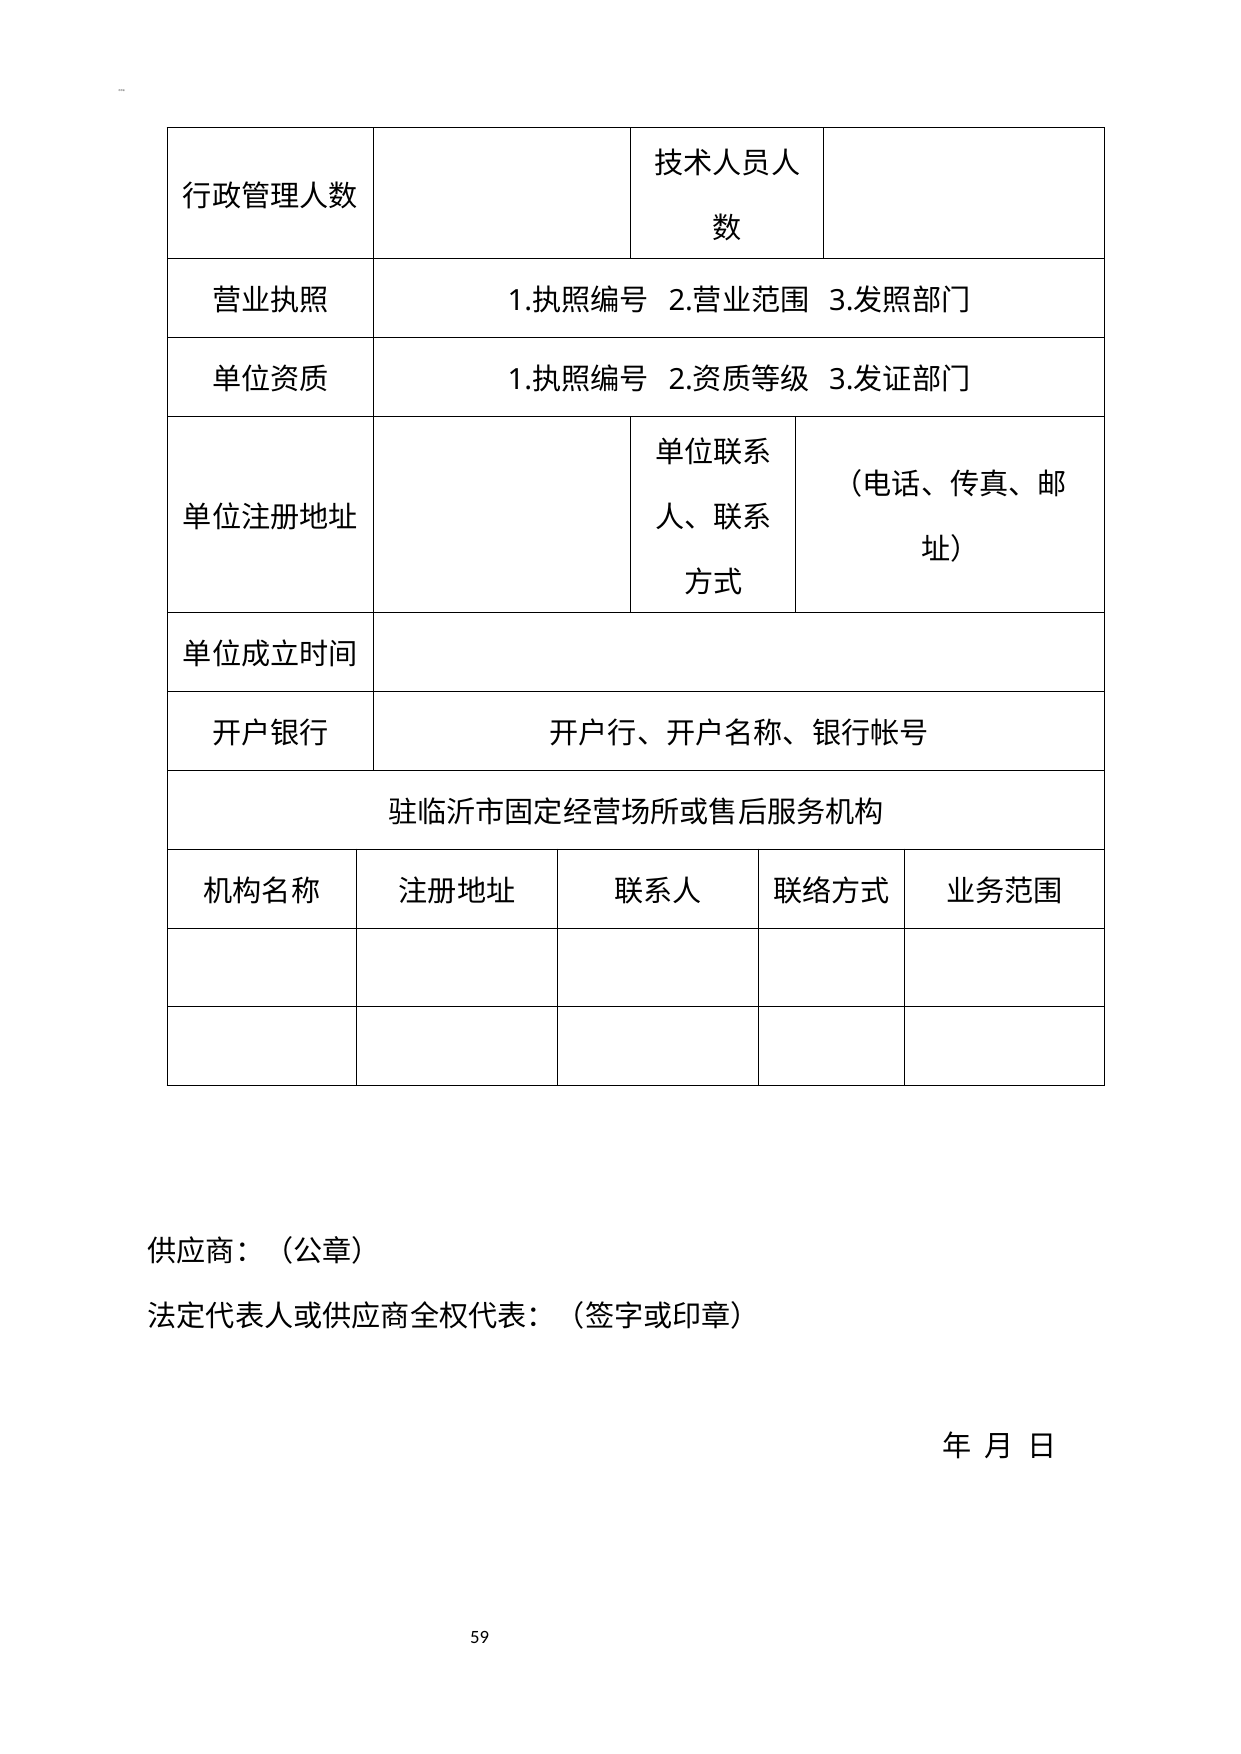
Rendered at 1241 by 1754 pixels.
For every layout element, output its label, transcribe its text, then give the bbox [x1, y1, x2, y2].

table_cell [374, 613, 1104, 691]
table_cell （电话、传真、邮址） [796, 417, 1104, 612]
table_cell 开户行、开户名称、银行帐号 [374, 692, 1104, 770]
table_cell [168, 929, 356, 1006]
table_cell [168, 1007, 356, 1085]
table_cell [357, 1007, 557, 1085]
table_cell 1.执照编号 2.资质等级 3.发证部门 [374, 338, 1104, 416]
table_cell 单位成立时间 [168, 613, 373, 691]
table_cell [824, 128, 1104, 258]
table_cell 营业执照 [168, 259, 373, 337]
table_cell [357, 929, 557, 1006]
table_cell 机构名称 [168, 850, 356, 927]
text 供应商：（公章） [118, 1216, 1122, 1281]
table_cell [374, 417, 630, 612]
table_cell 注册地址 [357, 850, 557, 927]
table_cell [374, 128, 630, 258]
table_cell [759, 1007, 904, 1085]
text 年 月 日 [118, 1411, 1122, 1476]
table_cell [905, 929, 1104, 1006]
table_cell [558, 929, 758, 1006]
table_cell 单位注册地址 [168, 417, 373, 612]
table_cell 联系人 [558, 850, 758, 927]
table_cell 联络方式 [759, 850, 904, 927]
table_cell 开户银行 [168, 692, 373, 770]
table_cell 业务范围 [905, 850, 1104, 927]
table_cell 1.执照编号 2.营业范围 3.发照部门 [374, 259, 1104, 337]
table_cell 驻临沂市固定经营场所或售后服务机构 [168, 771, 1104, 848]
table_cell [558, 1007, 758, 1085]
table_cell 技术人员人数 [631, 128, 823, 258]
table_cell [759, 929, 904, 1006]
table_cell 单位资质 [168, 338, 373, 416]
table_cell [905, 1007, 1104, 1085]
table_cell 单位联系人、联系方式 [631, 417, 795, 612]
table_cell 行政管理人数 [168, 128, 373, 258]
text 法定代表人或供应商全权代表：（签字或印章） [118, 1281, 1122, 1346]
